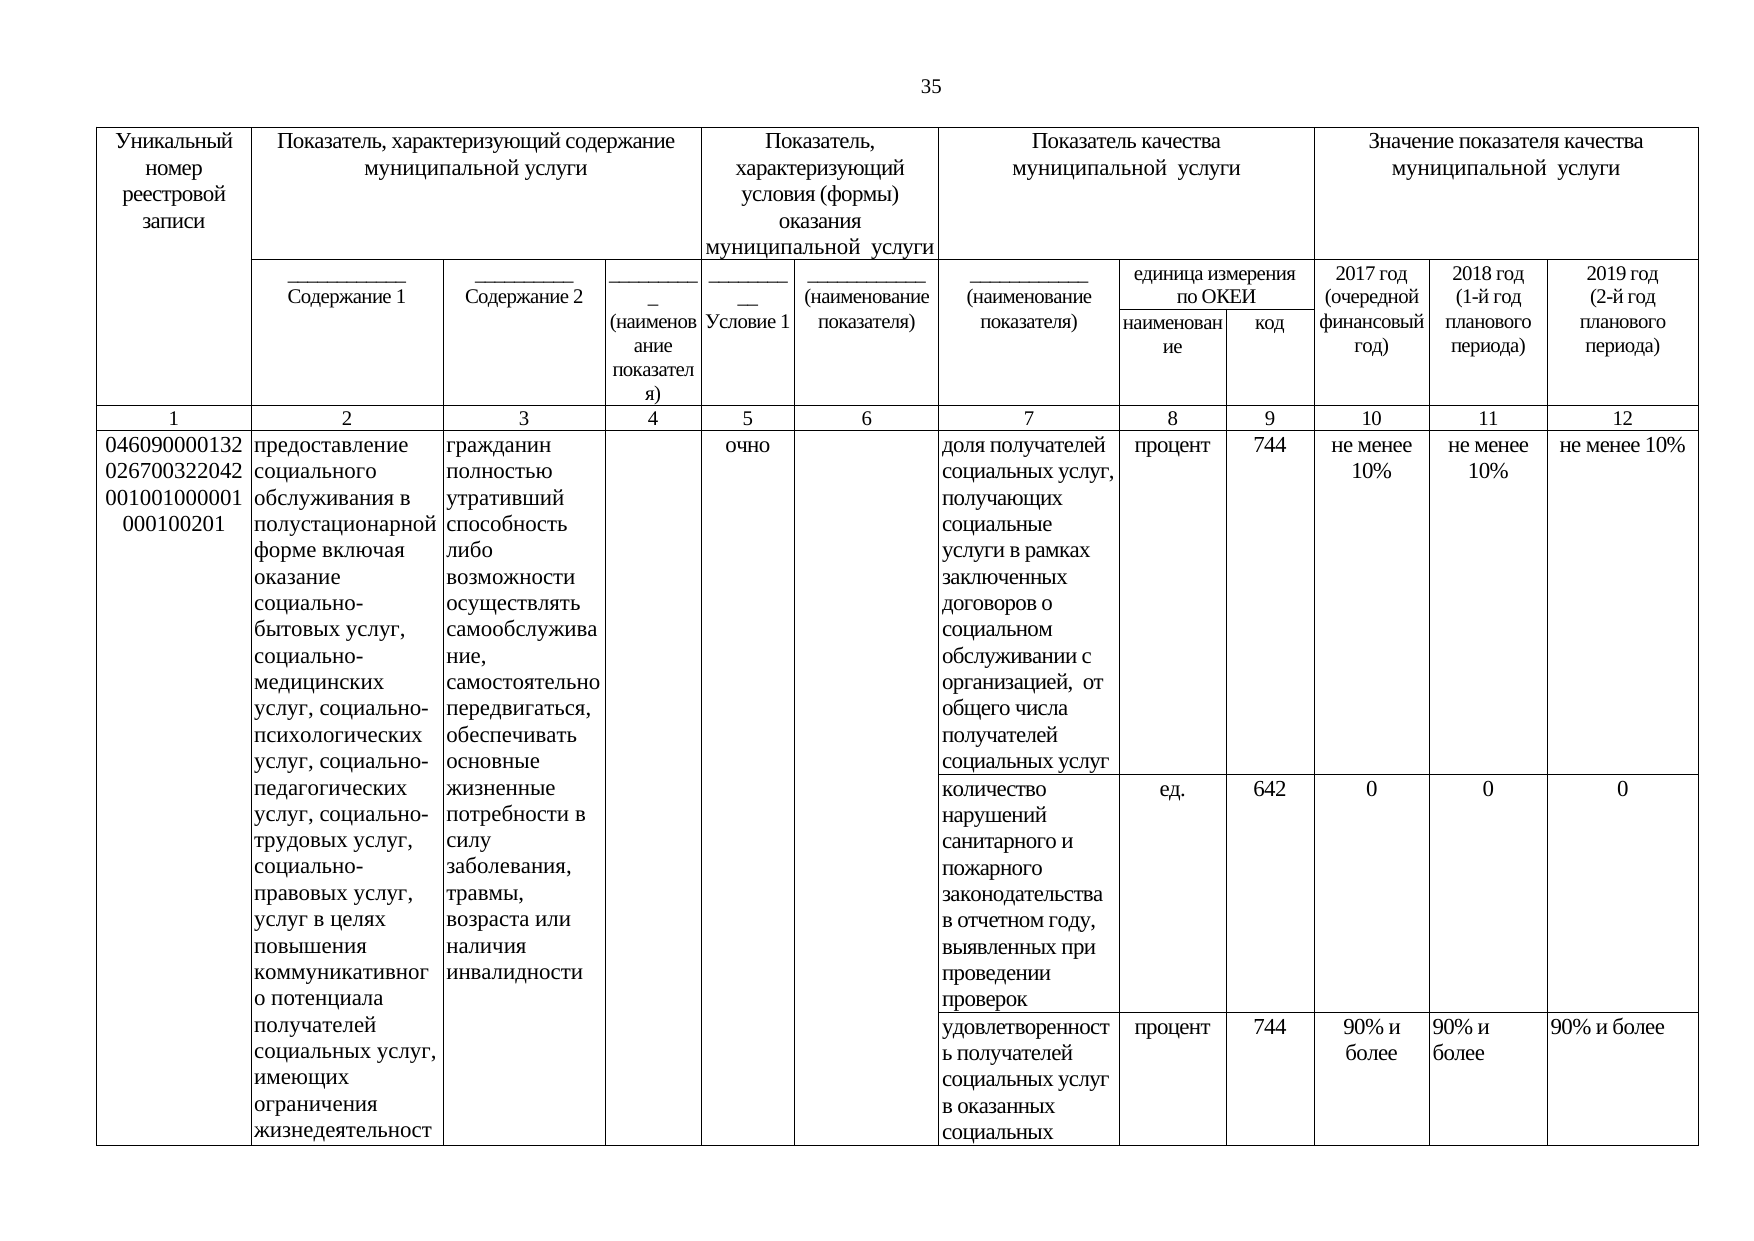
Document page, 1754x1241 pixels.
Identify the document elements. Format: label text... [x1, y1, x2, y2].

table_header Показатель качества муниципальной услуги [939, 128, 1314, 259]
table_cell 2018 год (1-й год планового периода) [1430, 260, 1547, 405]
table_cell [939, 1013, 1119, 1144]
table_cell не менее 10% [1315, 431, 1429, 773]
table_cell [795, 431, 938, 1144]
table_cell 5 [702, 406, 794, 430]
table_cell ____________ (наименование показателя) [795, 260, 938, 405]
table_cell __________ (наименование показателя) [606, 260, 701, 405]
table_cell ____________ (наименование показателя) [939, 260, 1119, 405]
table_cell 8 [1120, 406, 1226, 430]
table_cell 1 [97, 406, 251, 430]
table_cell 0 [1548, 775, 1698, 1012]
table_cell 046090000132026700322042001001000001000100201 [97, 431, 251, 1144]
table_cell 0 [1315, 775, 1429, 1012]
table_cell 9 [1227, 406, 1314, 430]
table_cell 6 [795, 406, 938, 430]
table_cell 10 [1315, 406, 1429, 430]
table_cell 12 [1548, 406, 1698, 430]
table_cell ____________ Содержание 1 [252, 260, 443, 405]
table_cell 11 [1430, 406, 1547, 430]
table_cell 2019 год (2-й год планового периода) [1548, 260, 1698, 405]
table_cell не менее 10% [1548, 431, 1698, 773]
table_cell количество нарушений санитарного и пожарного законодательства в отчетном году, выявленных при проведении проверок [939, 775, 1119, 1012]
table_cell не менее 10% [1430, 431, 1547, 773]
table_cell 744 [1227, 1013, 1314, 1144]
table_cell наименование [1120, 310, 1226, 405]
table_cell гражданин полностью утративший способность либо возможности осуществлять самообслуживание, самостоятельно передвигаться, обеспечивать основные жизненные потребности в силу заболевания, травмы, возраста или наличия инвалидности [444, 431, 605, 1144]
table_cell 3 [444, 406, 605, 430]
table_cell 0 [1430, 775, 1547, 1012]
table_cell __________ Условие 1 [702, 260, 794, 405]
table_header Показатель, характеризующий содержание муниципальной услуги [252, 128, 701, 259]
table_cell 744 [1227, 431, 1314, 773]
table_header Значение показателя качества муниципальной услуги [1315, 128, 1698, 259]
table_cell __________ Содержание 2 [444, 260, 605, 405]
table_cell 90% и более [1548, 1013, 1698, 1144]
table_cell код [1227, 310, 1314, 405]
table_cell ед. [1120, 775, 1226, 1012]
table_header Показатель, характеризующий условия (формы) оказания муниципальной услуги [702, 128, 938, 259]
table_header Уникальный номер реестровой записи [97, 128, 251, 405]
table_cell единица измерения по ОКЕИ [1120, 260, 1314, 308]
table_cell 90% и более [1430, 1013, 1547, 1144]
table_cell предоставление социального обслуживания в полустационарной форме включая оказание социально-бытовых услуг, социально-медицинских услуг, социально-психологических услуг, социально-педагогических услуг, социально-трудовых услуг, социально-правовых услуг, услуг в целях повышения коммуникативного потенциала получателей социальных услуг, имеющих ограничения жизнедеятельности,в том числе детей-инвалидов, срочных социальных услуг [252, 431, 443, 1144]
table_cell 90% и более [1315, 1013, 1429, 1144]
table_cell [606, 431, 701, 1144]
table_cell процент [1120, 431, 1226, 773]
table_cell 2 [252, 406, 443, 430]
table_cell 2017 год (очередной финансовый год) [1315, 260, 1429, 405]
table_cell 7 [939, 406, 1119, 430]
table_cell 4 [606, 406, 701, 430]
table_cell доля получателей социальных услуг, получающих социальные услуги в рамках заключенных договоров о социальном обслуживании с организацией, от общего числа получателей социальных услуг [939, 431, 1119, 773]
table_cell процент [1120, 1013, 1226, 1144]
table_cell 642 [1227, 775, 1314, 1012]
table_cell очно [702, 431, 794, 1144]
